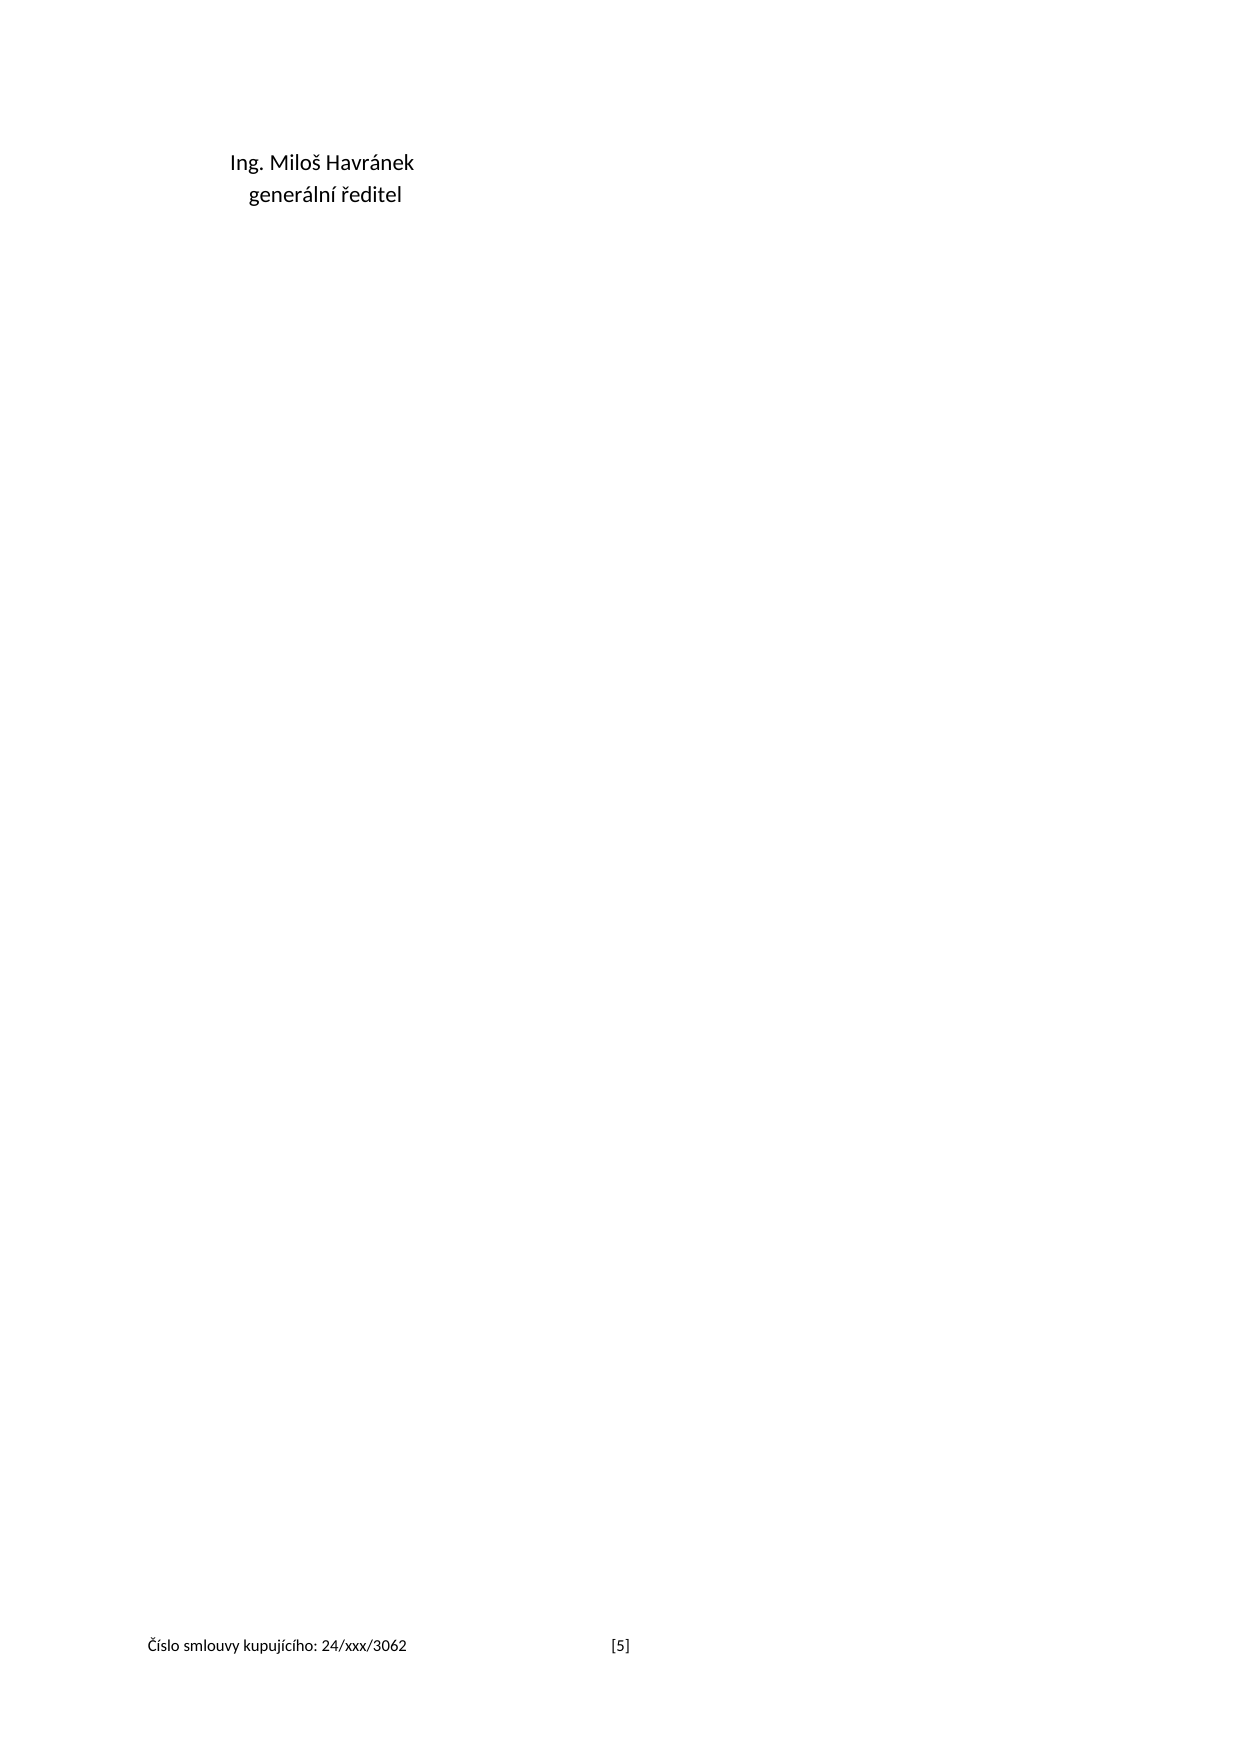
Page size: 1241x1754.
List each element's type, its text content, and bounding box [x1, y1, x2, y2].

text Ing. Miloš Havránek [148, 148, 1092, 176]
text generální ředitel [148, 180, 1092, 208]
